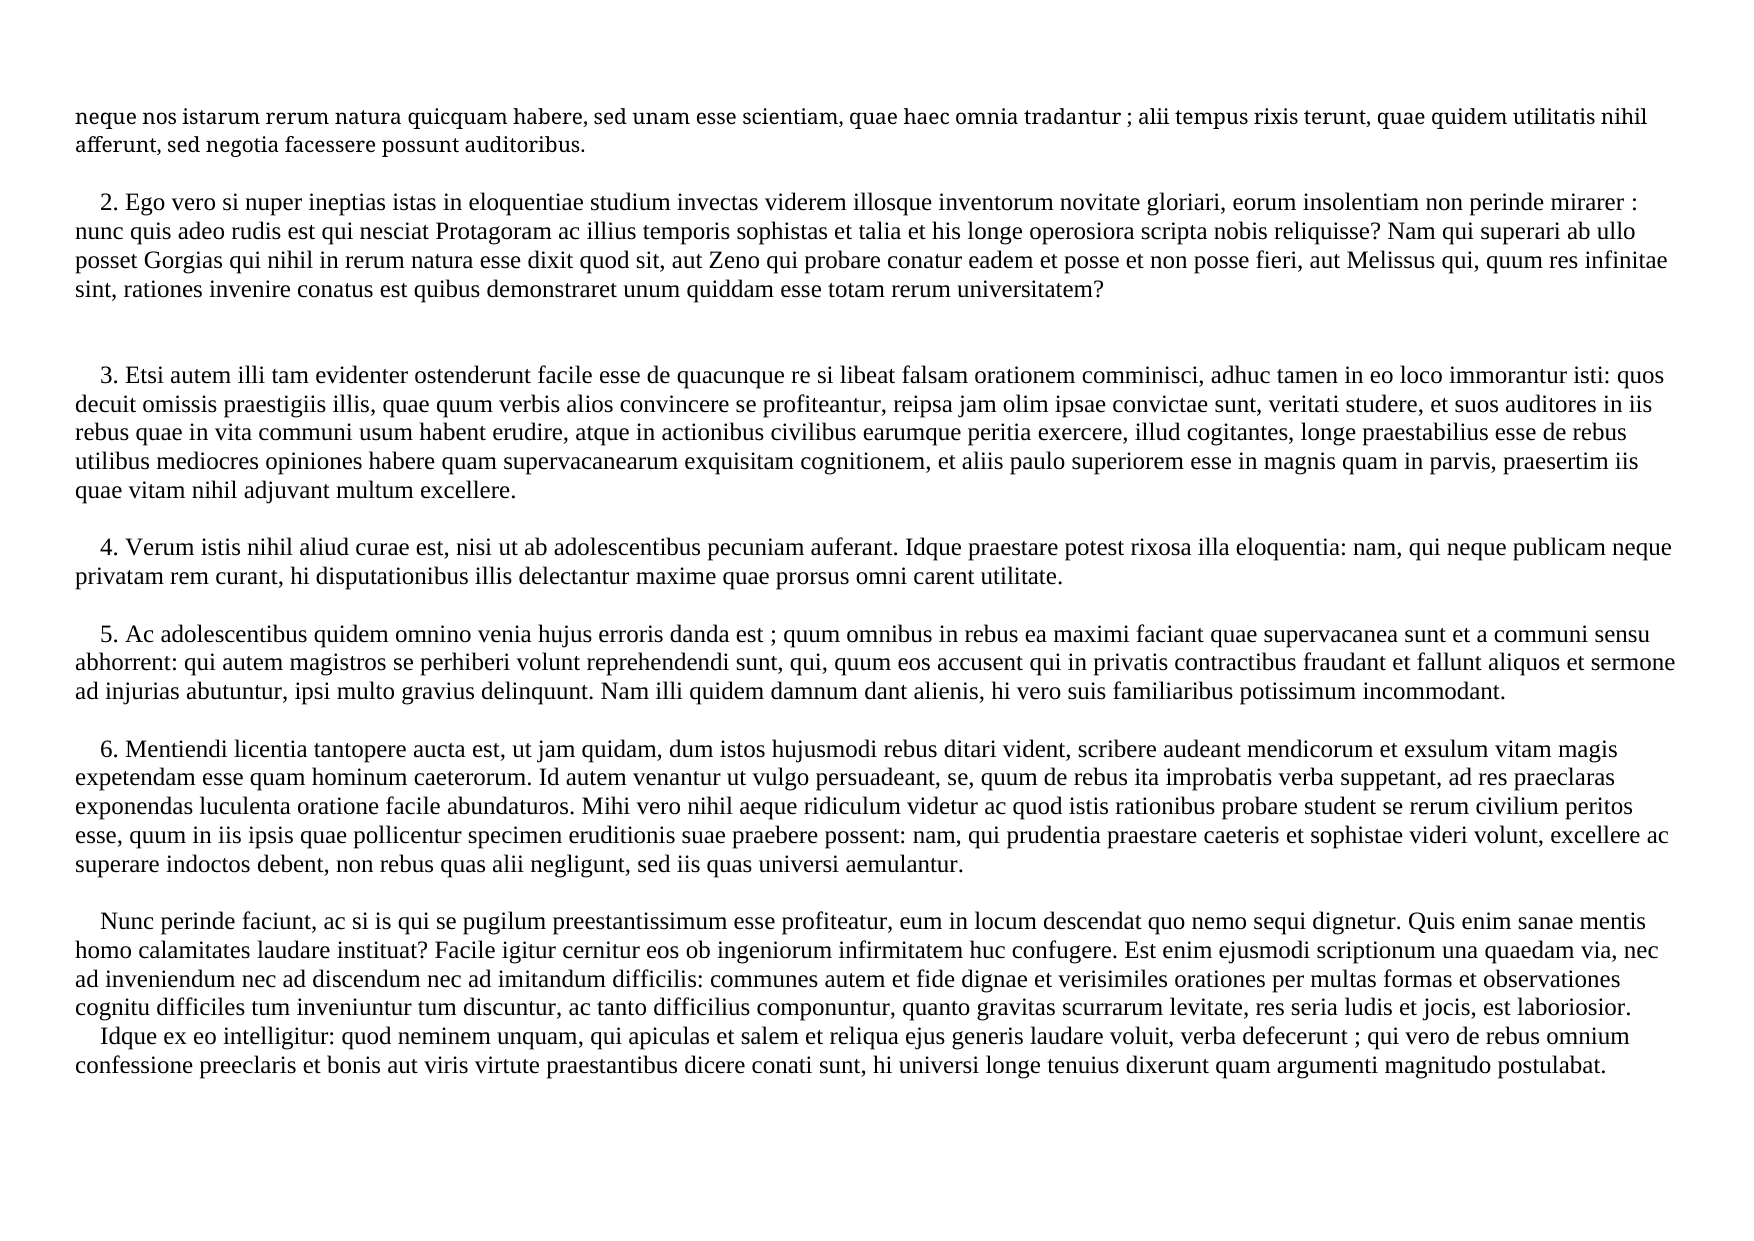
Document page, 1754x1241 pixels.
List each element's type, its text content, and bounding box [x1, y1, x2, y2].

text Nunc perinde faciunt, ac si is qui se pugilum preestantissimum esse profiteatur, eum in locum descendat quo nemo sequi dignetur. Quis enim sanae mentis homo calamitates laudare instituat? Facile igitur cernitur eos ob ingeniorum infirmitatem huc confugere. Est enim ejusmodi scriptionum una quaedam via, nec ad inveniendum nec ad discendum nec ad imitandum difficilis: communes autem et fide dignae et verisimiles orationes per multas formas et observationes cognitu difficiles tum inveniuntur tum discuntur, ac tanto difficilius componuntur, quanto gravitas scurrarum levitate, res seria ludis et jocis, est laboriosior. [75, 906, 1679, 1021]
text 4. Verum istis nihil aliud curae est, nisi ut ab adolescentibus pecuniam auferant. Idque praestare potest rixosa illa eloquentia: nam, qui neque publicam neque privatam rem curant, hi disputationibus illis delectantur maxime quae prorsus omni carent utilitate. [75, 532, 1679, 590]
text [75, 102, 1679, 159]
text 5. Ac adolescentibus quidem omnino venia hujus erroris danda est ; quum omnibus in rebus ea maximi faciant quae supervacanea sunt et a communi sensu abhorrent: qui autem magistros se perhiberi volunt reprehendendi sunt, qui, quum eos accusent qui in privatis contractibus fraudant et fallunt aliquos et sermone ad injurias abutuntur, ipsi multo gravius delinquunt. Nam illi quidem damnum dant alienis, hi vero suis familiaribus potissimum incommodant. [75, 619, 1679, 705]
text 2. Ego vero si nuper ineptias istas in eloquentiae studium invectas viderem illosque inventorum novitate gloriari, eorum insolentiam non perinde mirarer : nunc quis adeo rudis est qui nesciat Protagoram ac illius temporis sophistas et talia et his longe operosiora scripta nobis reliquisse? Nam qui superari ab ullo posset Gorgias qui nihil in rerum natura esse dixit quod sit, aut Zeno qui probare conatur eadem et posse et non posse fieri, aut Melissus qui, quum res infinitae sint, rationes invenire conatus est quibus demonstraret unum quiddam esse totam rerum universitatem? [75, 187, 1679, 302]
text Idque ex eo intelligitur: quod neminem unquam, qui apiculas et salem et reliqua ejus generis laudare voluit, verba defecerunt ; qui vero de rebus omnium confessione preeclaris et bonis aut viris virtute praestantibus dicere conati sunt, hi universi longe tenuius dixerunt quam argumenti magnitudo postulabat. [75, 1021, 1679, 1079]
text 3. Etsi autem illi tam evidenter ostenderunt facile esse de quacunque re si libeat falsam orationem comminisci, adhuc tamen in eo loco immorantur isti: quos decuit omissis praestigiis illis, quae quum verbis alios convincere se profiteantur, reipsa jam olim ipsae convictae sunt, veritati studere, et suos auditores in iis rebus quae in vita communi usum habent erudire, atque in actionibus civilibus earumque peritia exercere, illud cogitantes, longe praestabilius esse de rebus utilibus mediocres opiniones habere quam supervacanearum exquisitam cognitionem, et aliis paulo superiorem esse in magnis quam in parvis, praesertim iis quae vitam nihil adjuvant multum excellere. [75, 360, 1679, 504]
text 6. Mentiendi licentia tantopere aucta est, ut jam quidam, dum istos hujusmodi rebus ditari vident, scribere audeant mendicorum et exsulum vitam magis expetendam esse quam hominum caeterorum. Id autem venantur ut vulgo persuadeant, se, quum de rebus ita improbatis verba suppetant, ad res praeclaras exponendas luculenta oratione facile abundaturos. Mihi vero nihil aeque ridiculum videtur ac quod istis rationibus probare student se rerum civilium peritos esse, quum in iis ipsis quae pollicentur specimen eruditionis suae praebere possent: nam, qui prudentia praestare caeteris et sophistae videri volunt, excellere ac superare indoctos debent, non rebus quas alii negligunt, sed iis quas universi aemulantur. [75, 734, 1679, 877]
